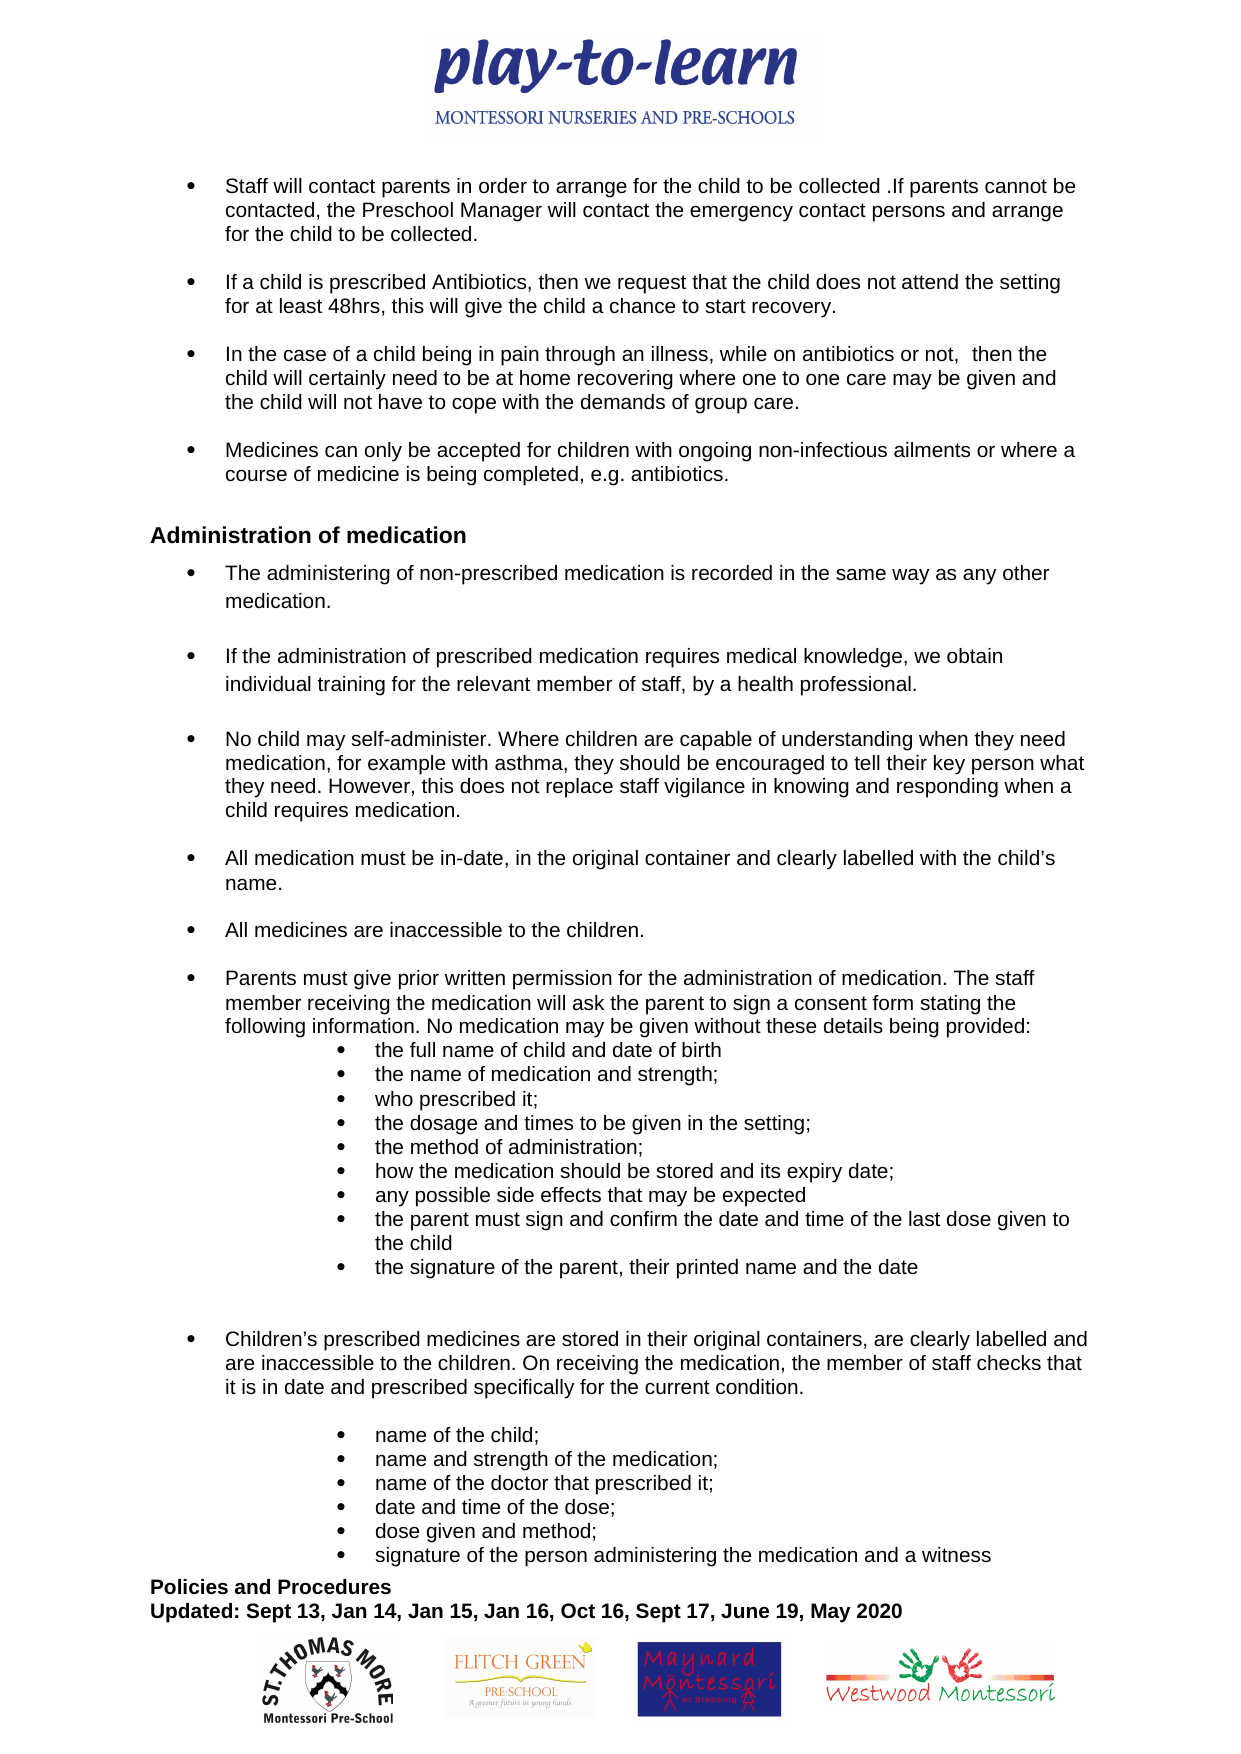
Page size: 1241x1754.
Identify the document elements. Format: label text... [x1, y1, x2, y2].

list the parent must sign and confirm the date and time of the last dose given to the child [337, 1207, 1090, 1255]
list If a child is prescribed Antibiotics, then we request that the child does not attend the setting for at least 48hrs, this will give the child a chance to start recovery. [187, 270, 1090, 318]
list Parents must give prior written permission for the administration of medication. The staff member receiving the medication will ask the parent to sign a consent form stating the following information. No medication may be given without these details being provided: [187, 966, 1090, 1038]
list In the case of a child being in pain through an illness, while on antibiotics or not, then the child will certainly need to be at home recovering where one to one care may be given and the child will not have to cope with the demands of group care. [187, 342, 1090, 414]
list name of the doctor that prescribed it; [337, 1471, 1090, 1495]
list the name of medication and strength; [337, 1062, 1090, 1086]
picture [262, 1637, 393, 1723]
list the signature of the parent, their printed name and the date [337, 1255, 1090, 1279]
list the dosage and times to be given in the setting; [337, 1110, 1090, 1134]
list date and time of the dose; [337, 1495, 1090, 1519]
list Staff will contact parents in order to arrange for the child to be collected .If parents cannot be contacted, the Preschool Manager will contact the emergency contact persons and arrange for the child to be collected. [187, 174, 1090, 246]
list Medicines can only be accepted for children with ongoing non-infectious ailments or where a course of medicine is being completed, e.g. antibiotics. [187, 438, 1090, 486]
picture [423, 32, 817, 144]
list who prescribed it; [337, 1086, 1090, 1110]
list name of the child; [337, 1423, 1090, 1447]
list The administering of non-prescribed medication is recorded in the same way as any other medication. [187, 561, 1090, 613]
list dose given and method; [337, 1519, 1090, 1543]
list If the administration of prescribed medication requires medical knowledge, we obtain individual training for the relevant member of staff, by a health professional. [187, 644, 1090, 695]
list No child may self-administer. Where children are capable of understanding when they need medication, for example with asthma, they should be encouraged to tell their key person what they need. However, this does not replace staff vigilance in knowing and responding when a child requires medication. [187, 726, 1090, 822]
text Administration of medication [150, 522, 1090, 549]
picture [632, 1637, 785, 1721]
list Children’s prescribed medicines are stored in their original containers, are clearly labelled and are inaccessible to the children. On receiving the medication, the member of staff checks that it is in date and prescribed specifically for the current condition. [187, 1327, 1090, 1399]
list name and strength of the medication; [337, 1447, 1090, 1471]
list the method of administration; [337, 1134, 1090, 1158]
list how the medication should be stored and its expiry date; [337, 1158, 1090, 1183]
picture [443, 1637, 598, 1718]
list any possible side effects that may be expected [337, 1183, 1090, 1207]
list the full name of child and date of birth [337, 1038, 1090, 1062]
picture [826, 1644, 1056, 1707]
list All medication must be in-date, in the original container and clearly labelled with the child’s name. [187, 846, 1090, 894]
list All medicines are inaccessible to the children. [187, 918, 1090, 942]
list signature of the person administering the medication and a witness [337, 1543, 1090, 1567]
